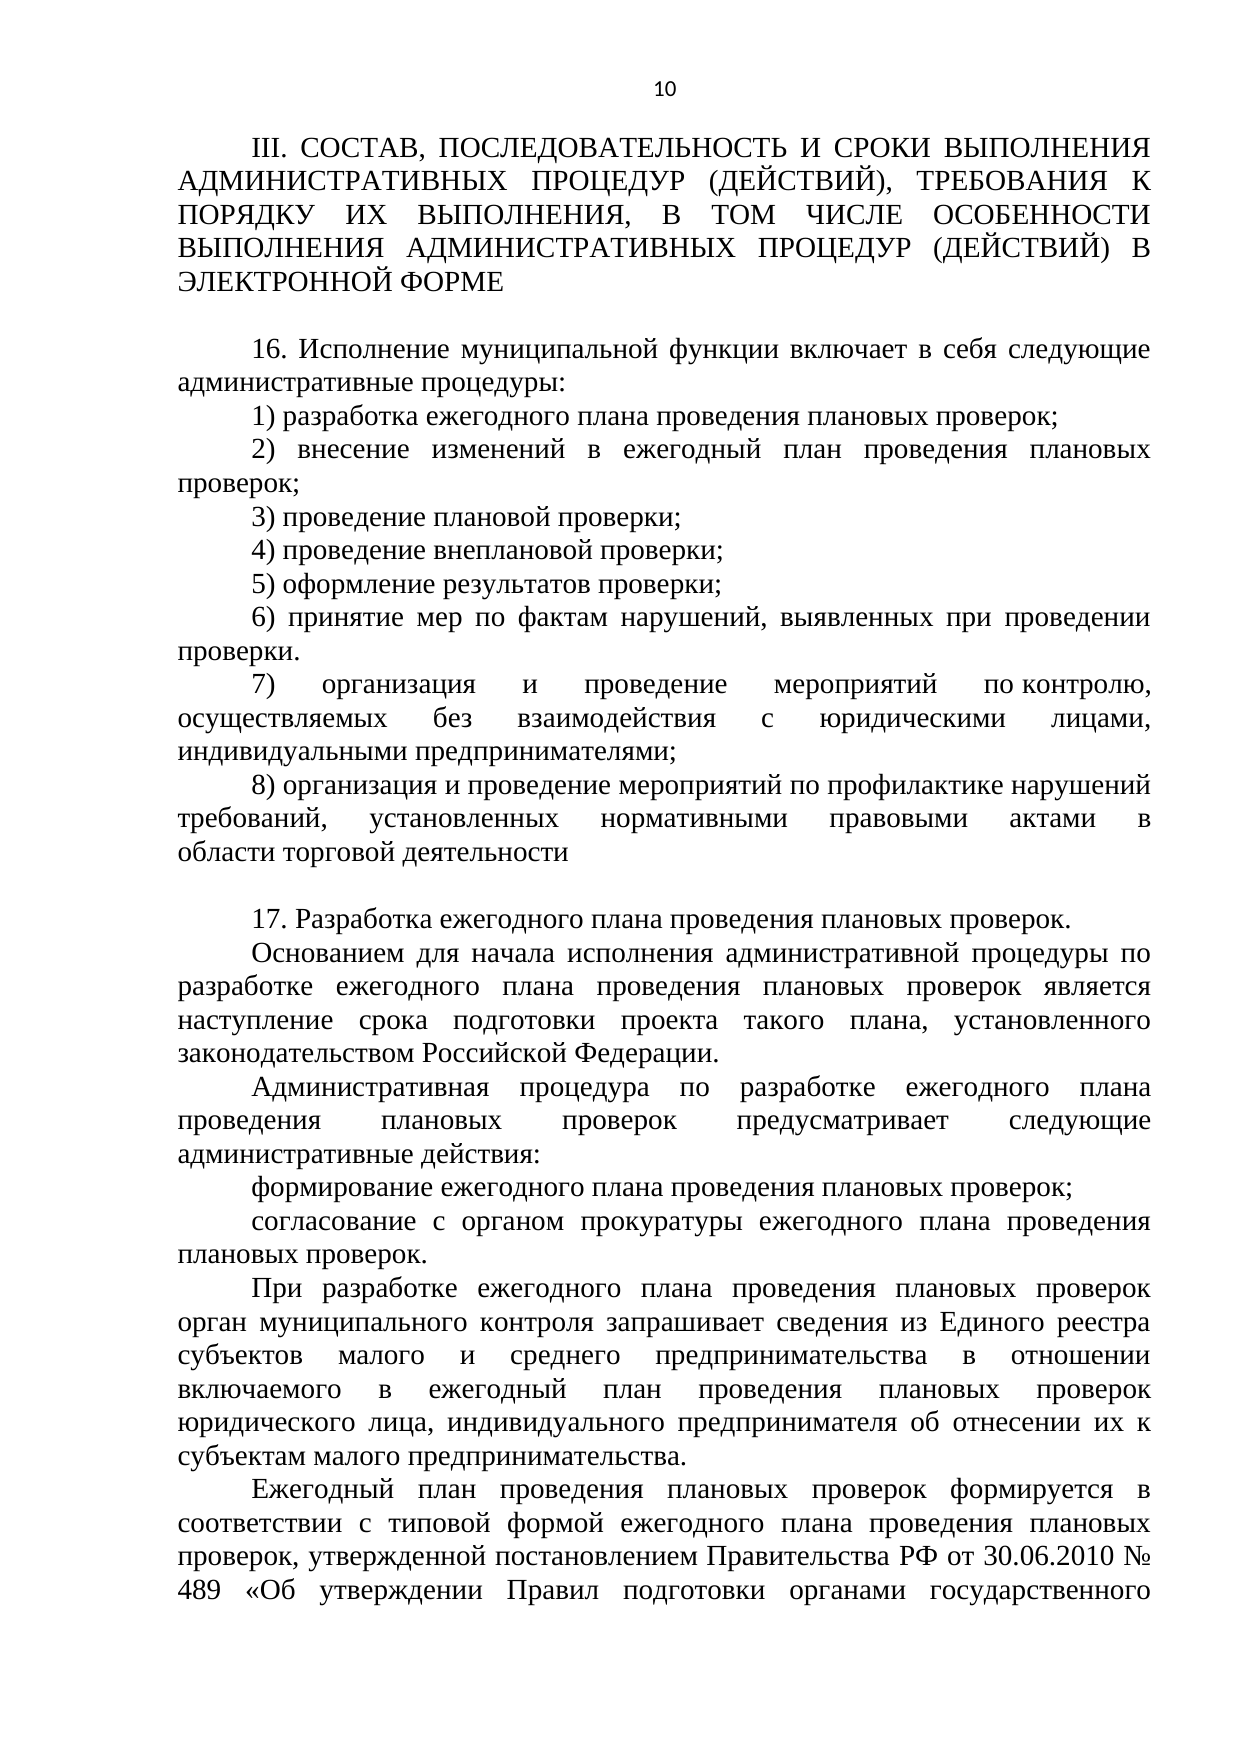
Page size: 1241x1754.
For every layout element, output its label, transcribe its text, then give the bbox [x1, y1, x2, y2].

text формирование ежегодного плана проведения плановых проверок; [177, 1169, 1152, 1203]
text III. СОСТАВ, ПОСЛЕДОВАТЕЛЬНОСТЬ И СРОКИ ВЫПОЛНЕНИЯ АДМИНИСТРАТИВНЫХ ПРОЦЕДУР (ДЕЙСТВИЙ), ТРЕБОВАНИЯ К ПОРЯДКУ ИХ ВЫПОЛНЕНИЯ, В ТОМ ЧИСЛЕ ОСОБЕННОСТИ ВЫПОЛНЕНИЯ АДМИНИСТРАТИВНЫХ ПРОЦЕДУР (ДЕЙСТВИЙ) В ЭЛЕКТРОННОЙ ФОРМЕ [177, 130, 1152, 297]
text 17. Разработка ежегодного плана проведения плановых проверок. [177, 901, 1152, 935]
text 5) оформление результатов проверки; [177, 566, 1152, 599]
text Основанием для начала исполнения административной процедуры по разработке ежегодного плана проведения плановых проверок является наступление срока подготовки проекта такого плана, установленного законодательством Российской Федерации. [177, 935, 1152, 1069]
text 6) принятие мер по фактам нарушений, выявленных при проведении проверки. [177, 599, 1152, 666]
text 16. Исполнение муниципальной функции включает в себя следующие административные процедуры: [177, 331, 1152, 398]
text 7) организация и проведение мероприятий по контролю, осуществляемых без взаимодействия с юридическими лицами, индивидуальными предпринимателями; [177, 666, 1152, 767]
text 8) организация и проведение мероприятий по профилактике нарушений требований, установленных нормативными правовыми актами в области торговой деятельности [177, 767, 1152, 868]
text Административная процедура по разработке ежегодного плана проведения плановых проверок предусматривает следующие административные действия: [177, 1069, 1152, 1169]
text 2) внесение изменений в ежегодный план проведения плановых проверок; [177, 432, 1152, 499]
text 4) проведение внеплановой проверки; [177, 532, 1152, 566]
text согласование с органом прокуратуры ежегодного плана проведения плановых проверок. [177, 1203, 1152, 1270]
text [177, 1471, 1152, 1606]
text 3) проведение плановой проверки; [177, 499, 1152, 532]
text При разработке ежегодного плана проведения плановых проверок орган муниципального контроля запрашивает сведения из Единого реестра субъектов малого и среднего предпринимательства в отношении включаемого в ежегодный план проведения плановых проверок юридического лица, индивидуального предпринимателя об отнесении их к субъектам малого предпринимательства. [177, 1270, 1152, 1471]
text 1) разработка ежегодного плана проведения плановых проверок; [177, 398, 1152, 432]
